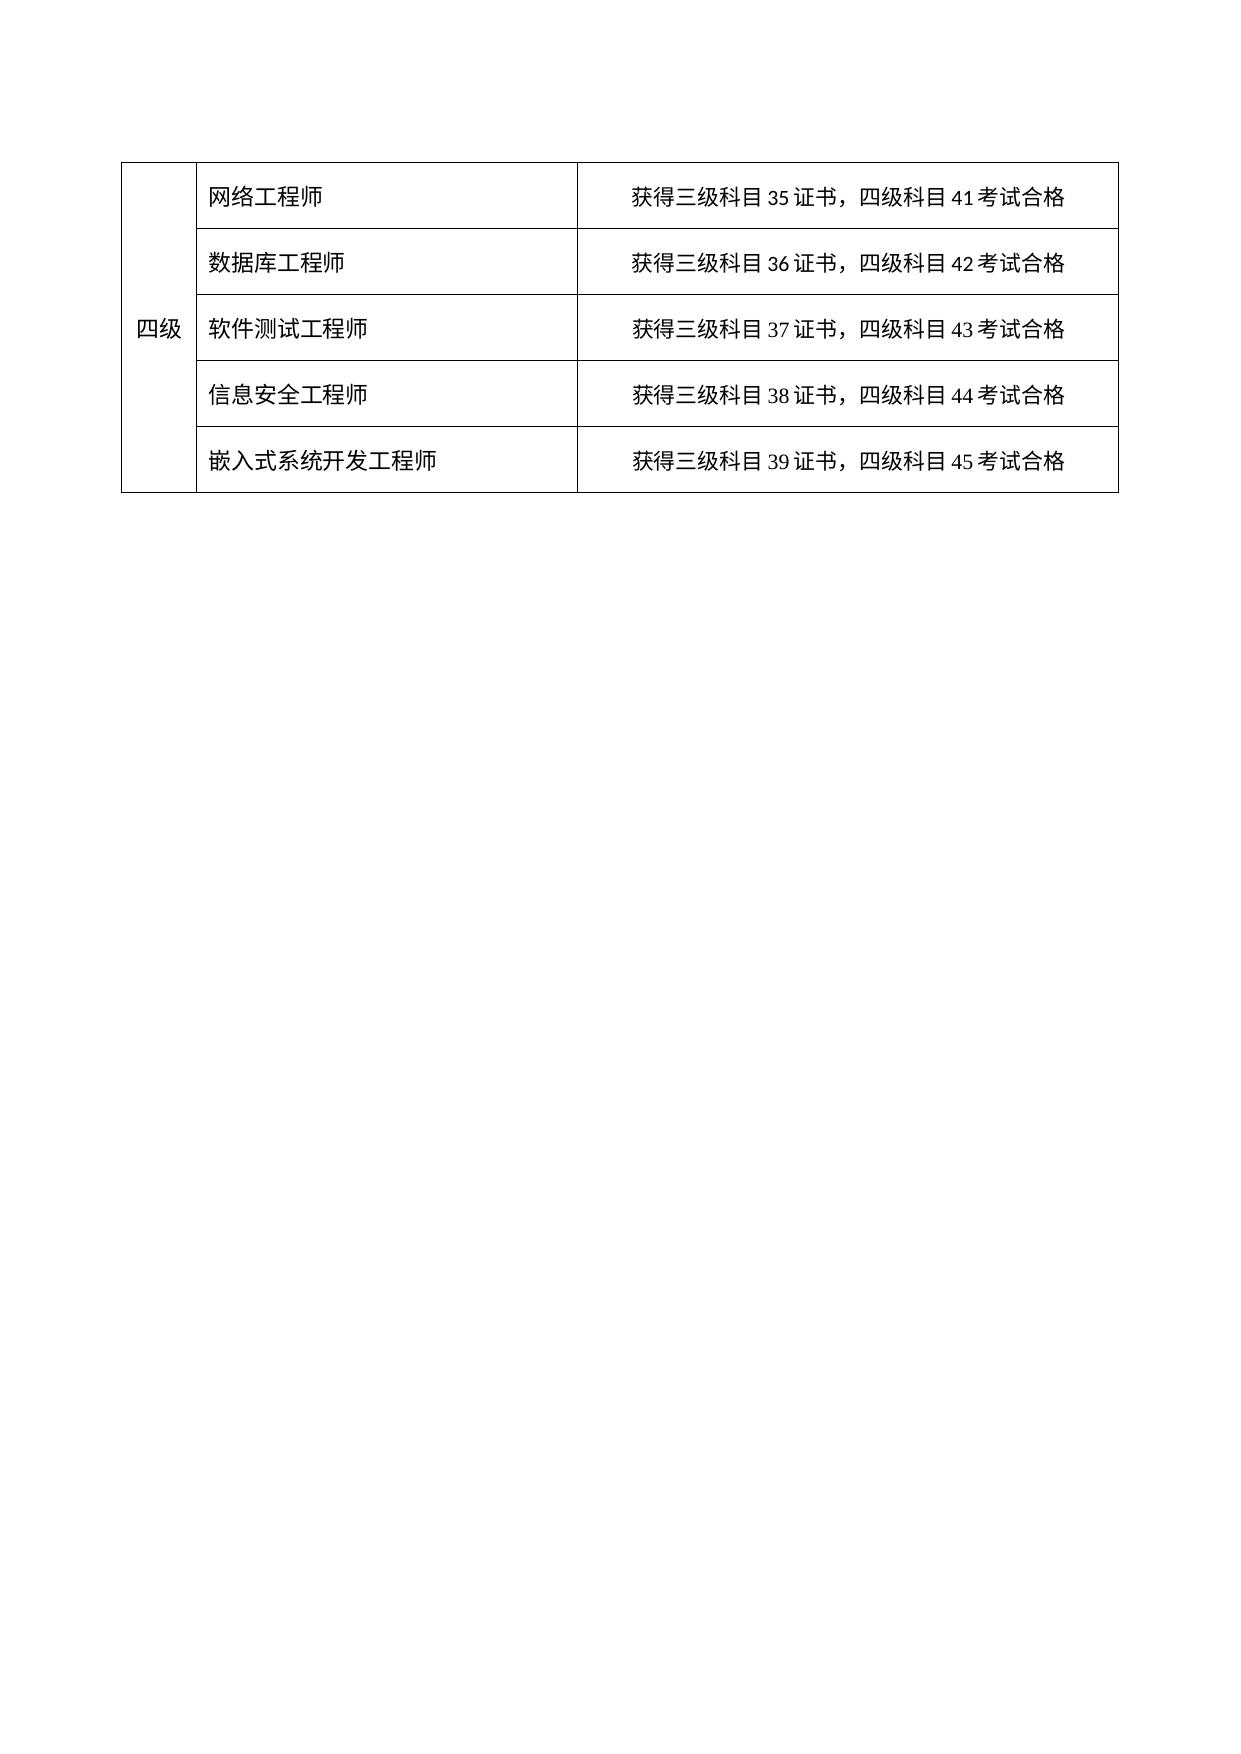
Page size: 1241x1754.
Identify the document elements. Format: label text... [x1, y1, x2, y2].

table_cell 网络工程师 [197, 163, 577, 228]
table_cell 获得三级科目37证书，四级科目43考试合格 [578, 295, 1118, 360]
table_cell 四级 [122, 163, 196, 492]
table_cell 数据库工程师 [197, 229, 577, 294]
table_cell 软件测试工程师 [197, 295, 577, 360]
table_cell 获得三级科目39证书，四级科目45考试合格 [578, 427, 1118, 492]
table_cell 获得三级科目35证书，四级科目41考试合格 [578, 163, 1118, 228]
table_cell 嵌入式系统开发工程师 [197, 427, 577, 492]
table_cell 获得三级科目36证书，四级科目42考试合格 [578, 229, 1118, 294]
table_cell 获得三级科目38证书，四级科目44考试合格 [578, 361, 1118, 426]
table_cell 信息安全工程师 [197, 361, 577, 426]
